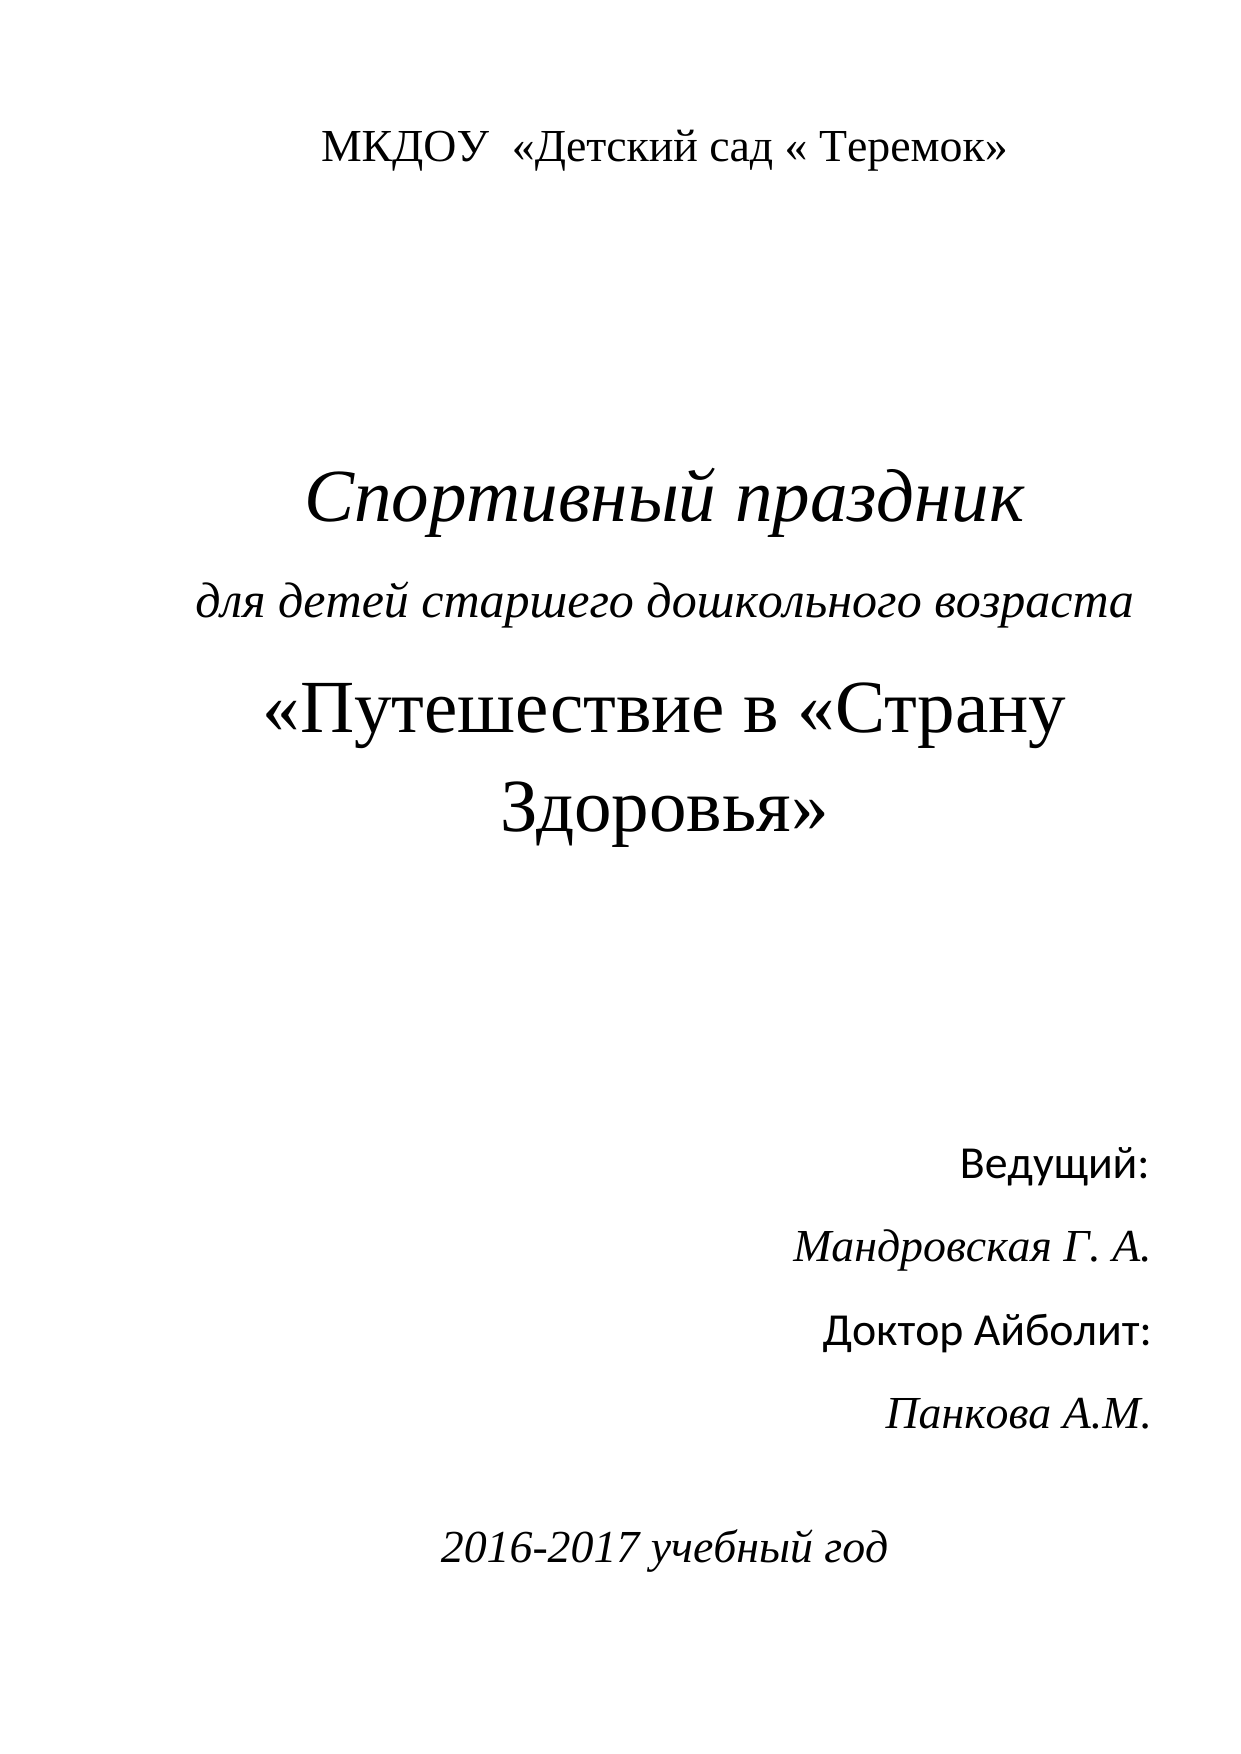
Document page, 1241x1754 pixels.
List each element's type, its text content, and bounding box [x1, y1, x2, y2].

text для детей старшего дошкольного возраста [177, 571, 1152, 628]
text «Путешествие в «Страну Здоровья» [177, 662, 1152, 848]
text Спортивный праздник [177, 451, 1152, 537]
text Ведущий: [177, 1133, 1152, 1189]
text Панкова А.М. [177, 1386, 1152, 1438]
text 2016-2017 учебный год [177, 1520, 1152, 1573]
text Доктор Айболит: [177, 1301, 1152, 1356]
text Мандровская Г. А. [177, 1219, 1152, 1271]
text МКДОУ «Детский сад « Теремок» [177, 118, 1152, 171]
